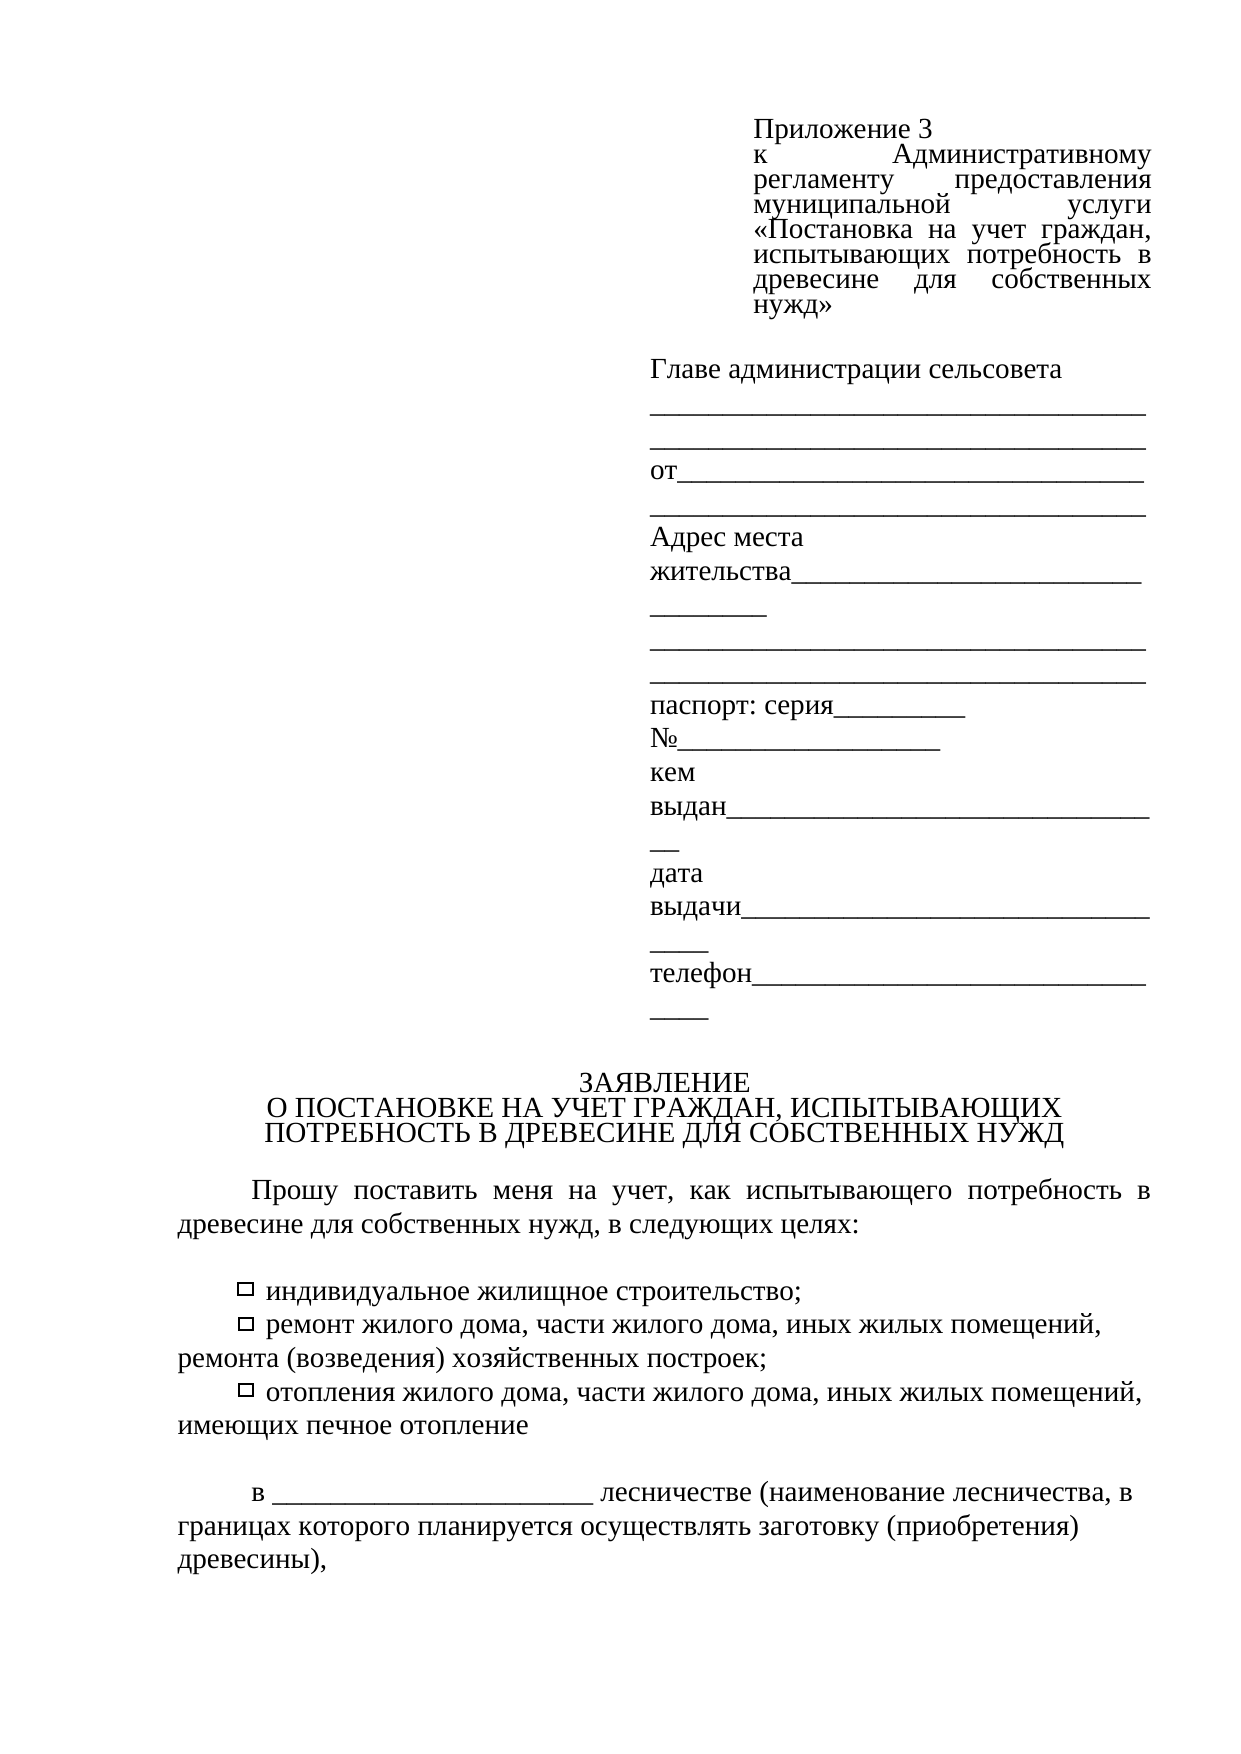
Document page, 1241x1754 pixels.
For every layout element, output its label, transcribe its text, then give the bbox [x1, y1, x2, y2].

text ремонт жилого дома, части жилого дома, иных жилых помещений, ремонта (возведения) хозяйственных построек; [177, 1307, 1152, 1374]
text ЗАЯВЛЕНИЕ [177, 1072, 1152, 1097]
text Главе администрации сельсовета ____________________________________________________________________ [650, 352, 1152, 452]
text кем выдан_______________________________ [650, 754, 1152, 855]
text к Административному регламенту предоставления муниципальной услуги «Постановка на учет граждан, испытывающих потребность в древесине для собственных нужд» [753, 143, 1152, 318]
text индивидуальное жилищное строительство; [177, 1273, 1152, 1307]
text О ПОСТАНОВКЕ НА УЧЕТ ГРАЖДАН, ИСПЫТЫВАЮЩИХ ПОТРЕБНОСТЬ В ДРЕВЕСИНЕ ДЛЯ СОБСТВЕННЫХ НУЖД [177, 1097, 1152, 1147]
text Прошу поставить меня на учет, как испытывающего потребность в древесине для собственных нужд, в следующих целях: [177, 1172, 1152, 1239]
text ____________________________________________________________________ [650, 620, 1152, 687]
text от__________________________________________________________________ [650, 452, 1152, 519]
text Адрес места жительства________________________________ [650, 519, 1152, 620]
text в ______________________ лесничестве (наименование лесничества, в границах которого планируется осуществлять заготовку (приобретения) древесины), [177, 1474, 1152, 1575]
text паспорт: серия_________ №__________________ [650, 687, 1152, 754]
text Приложение 3 [753, 118, 1152, 143]
text дата выдачи________________________________ [650, 855, 1152, 955]
text телефон_______________________________ [650, 955, 1152, 1022]
text отопления жилого дома, части жилого дома, иных жилых помещений, имеющих печное отопление [177, 1374, 1152, 1441]
